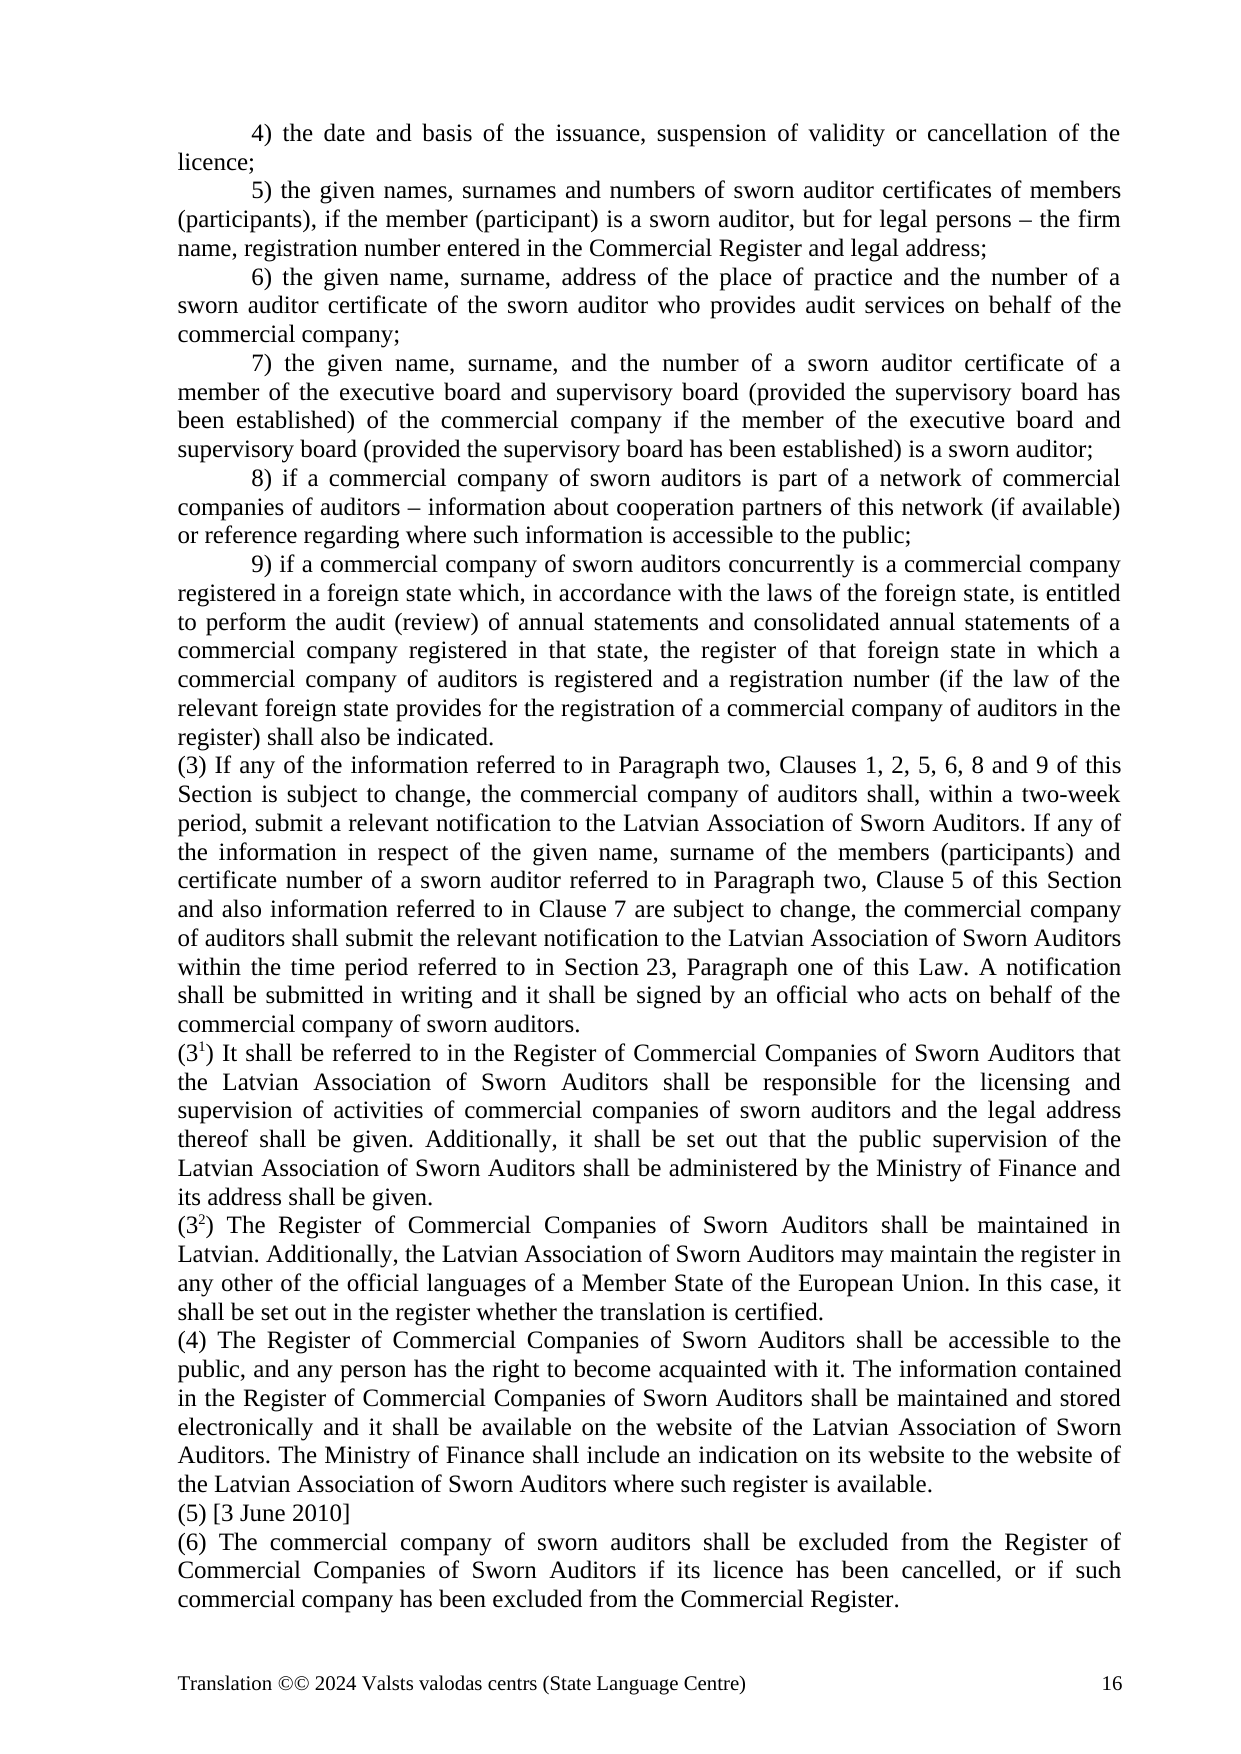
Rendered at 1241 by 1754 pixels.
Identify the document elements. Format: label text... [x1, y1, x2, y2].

text 4) the date and basis of the issuance, suspension of validity or cancellation of the licence; [177, 118, 1122, 176]
text 7) the given name, surname, and the number of a sworn auditor certificate of a member of the executive board and supervisory board (provided the supervisory board has been established) of the commercial company if the member of the executive board and supervisory board (provided the supervisory board has been established) is a sworn auditor; [177, 348, 1122, 463]
text (3) If any of the information referred to in Paragraph two, Clauses 1, 2, 5, 6, 8 and 9 of this Section is subject to change, the commercial company of auditors shall, within a two-week period, submit a relevant notification to the Latvian Association of Sworn Auditors. If any of the information in respect of the given name, surname of the members (participants) and certificate number of a sworn auditor referred to in Paragraph two, Clause 5 of this Section and also information referred to in Clause 7 are subject to change, the commercial company of auditors shall submit the relevant notification to the Latvian Association of Sworn Auditors within the time period referred to in Section 23, Paragraph one of this Law. A notification shall be submitted in writing and it shall be signed by an official who acts on behalf of the commercial company of sworn auditors. [177, 751, 1122, 1038]
text (6) The commercial company of sworn auditors shall be excluded from the Register of Commercial Companies of Sworn Auditors if its licence has been cancelled, or if such commercial company has been excluded from the Commercial Register. [177, 1527, 1122, 1613]
text 9) if a commercial company of sworn auditors concurrently is a commercial company registered in a foreign state which, in accordance with the laws of the foreign state, is entitled to perform the audit (review) of annual statements and consolidated annual statements of a commercial company registered in that state, the register of that foreign state in which a commercial company of auditors is registered and a registration number (if the law of the relevant foreign state provides for the registration of a commercial company of auditors in the register) shall also be indicated. [177, 549, 1122, 751]
text (5) [3 June 2010] [177, 1498, 1122, 1527]
text (4) The Register of Commercial Companies of Sworn Auditors shall be accessible to the public, and any person has the right to become acquainted with it. The information contained in the Register of Commercial Companies of Sworn Auditors shall be maintained and stored electronically and it shall be available on the website of the Latvian Association of Sworn Auditors. The Ministry of Finance shall include an indication on its website to the website of the Latvian Association of Sworn Auditors where such register is available. [177, 1326, 1122, 1498]
text (32) The Register of Commercial Companies of Sworn Auditors shall be maintained in Latvian. Additionally, the Latvian Association of Sworn Auditors may maintain the register in any other of the official languages of a Member State of the European Union. In this case, it shall be set out in the register whether the translation is certified. [177, 1211, 1122, 1326]
text 6) the given name, surname, address of the place of practice and the number of a sworn auditor certificate of the sworn auditor who provides audit services on behalf of the commercial company; [177, 262, 1122, 348]
text 5) the given names, surnames and numbers of sworn auditor certificates of members (participants), if the member (participant) is a sworn auditor, but for legal persons – the firm name, registration number entered in the Commercial Register and legal address; [177, 176, 1122, 262]
text (31) It shall be referred to in the Register of Commercial Companies of Sworn Auditors that the Latvian Association of Sworn Auditors shall be responsible for the licensing and supervision of activities of commercial companies of sworn auditors and the legal address thereof shall be given. Additionally, it shall be set out that the public supervision of the Latvian Association of Sworn Auditors shall be administered by the Ministry of Finance and its address shall be given. [177, 1038, 1122, 1211]
text 8) if a commercial company of sworn auditors is part of a network of commercial companies of auditors – information about cooperation partners of this network (if available) or reference regarding where such information is accessible to the public; [177, 463, 1122, 549]
